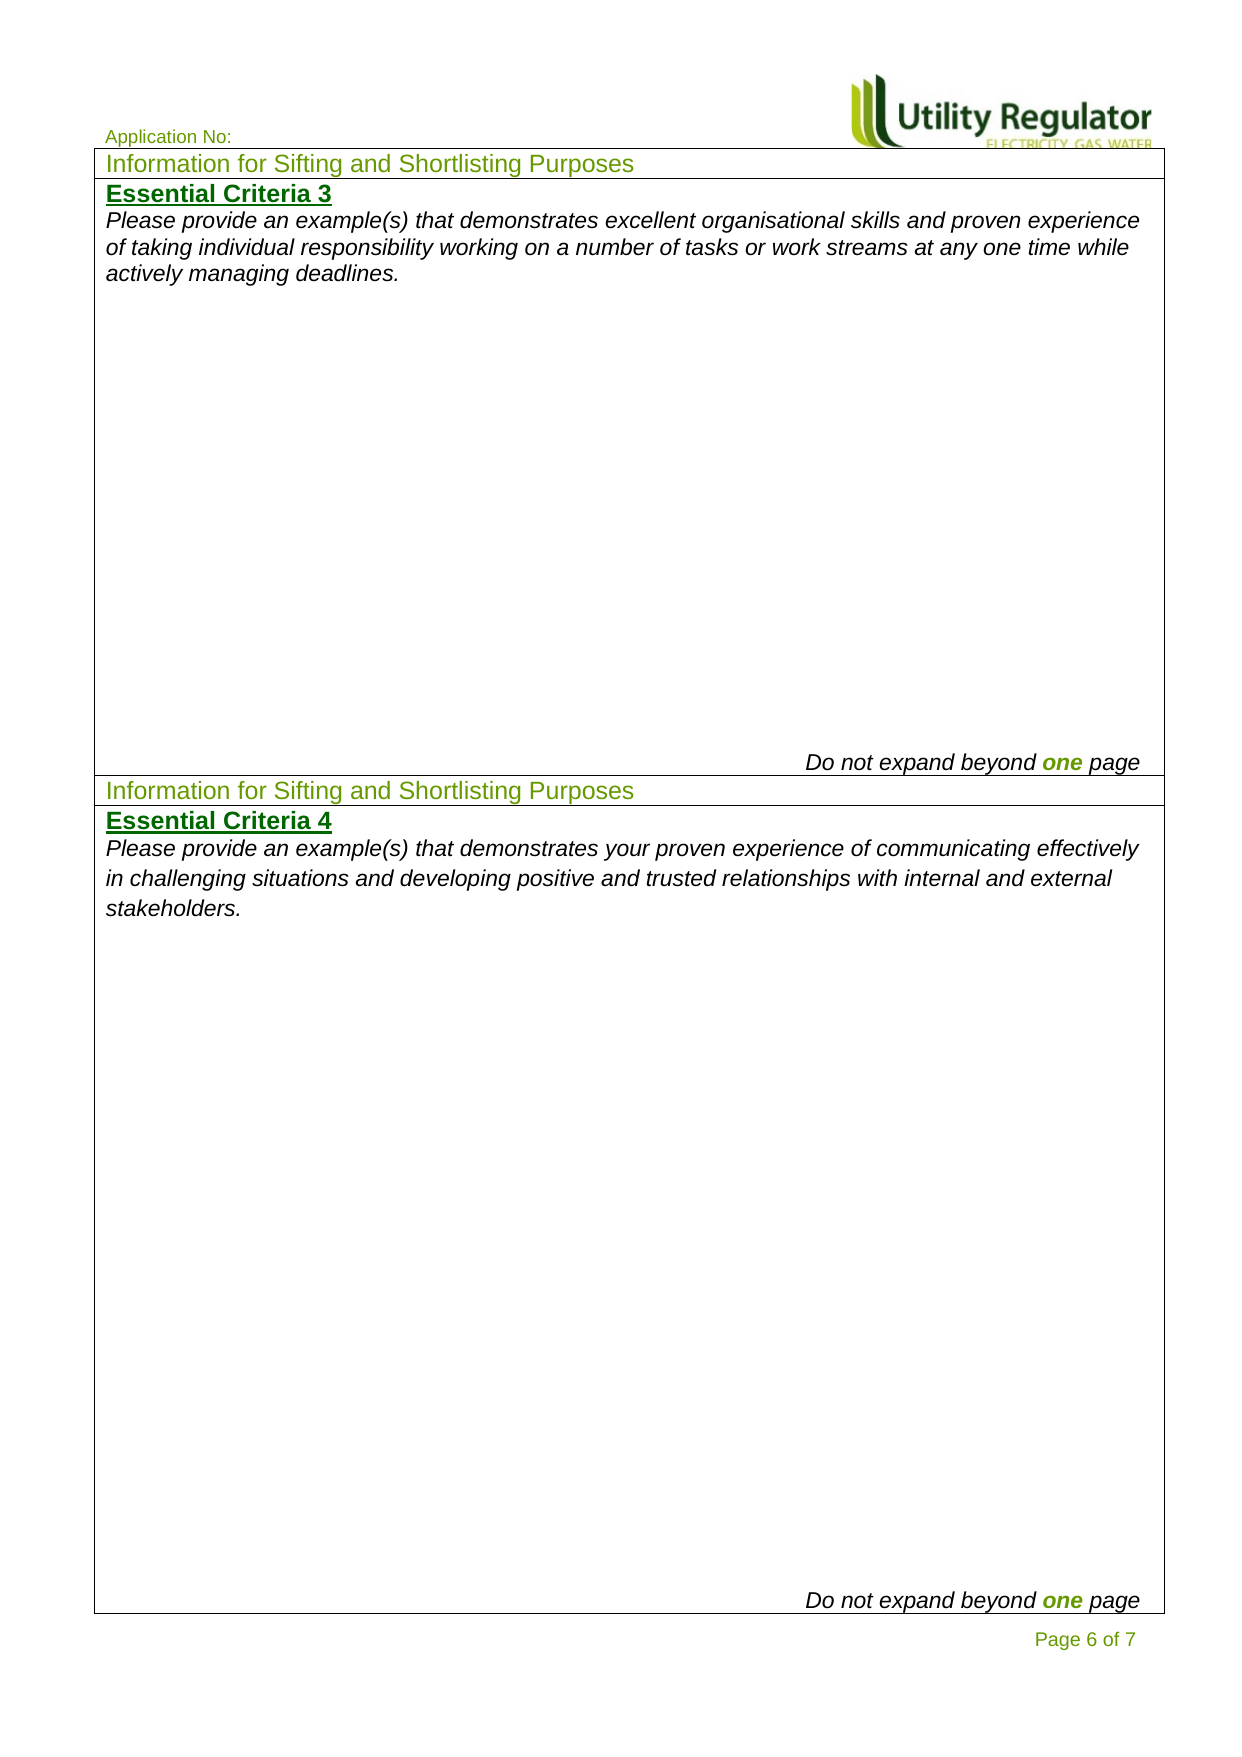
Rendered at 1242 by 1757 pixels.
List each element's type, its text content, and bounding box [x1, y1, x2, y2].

table_cell Essential Criteria 3 Please provide an example(s) that demonstrates excellent organisational skills and proven experience of taking individual responsibility working on a number of tasks or work streams at any one time while actively managing deadlines. Do not expand beyond one page [95, 179, 1164, 775]
table_header Information for Sifting and Shortlisting Purposes [95, 149, 1164, 178]
picture [851, 74, 1152, 148]
table_cell Essential Criteria 4 Please provide an example(s) that demonstrates your proven experience of communicating effectively in challenging situations and developing positive and trusted relationships with internal and external stakeholders. Do not expand beyond one page [95, 806, 1164, 1613]
table_cell Information for Sifting and Shortlisting Purposes [95, 776, 1164, 805]
